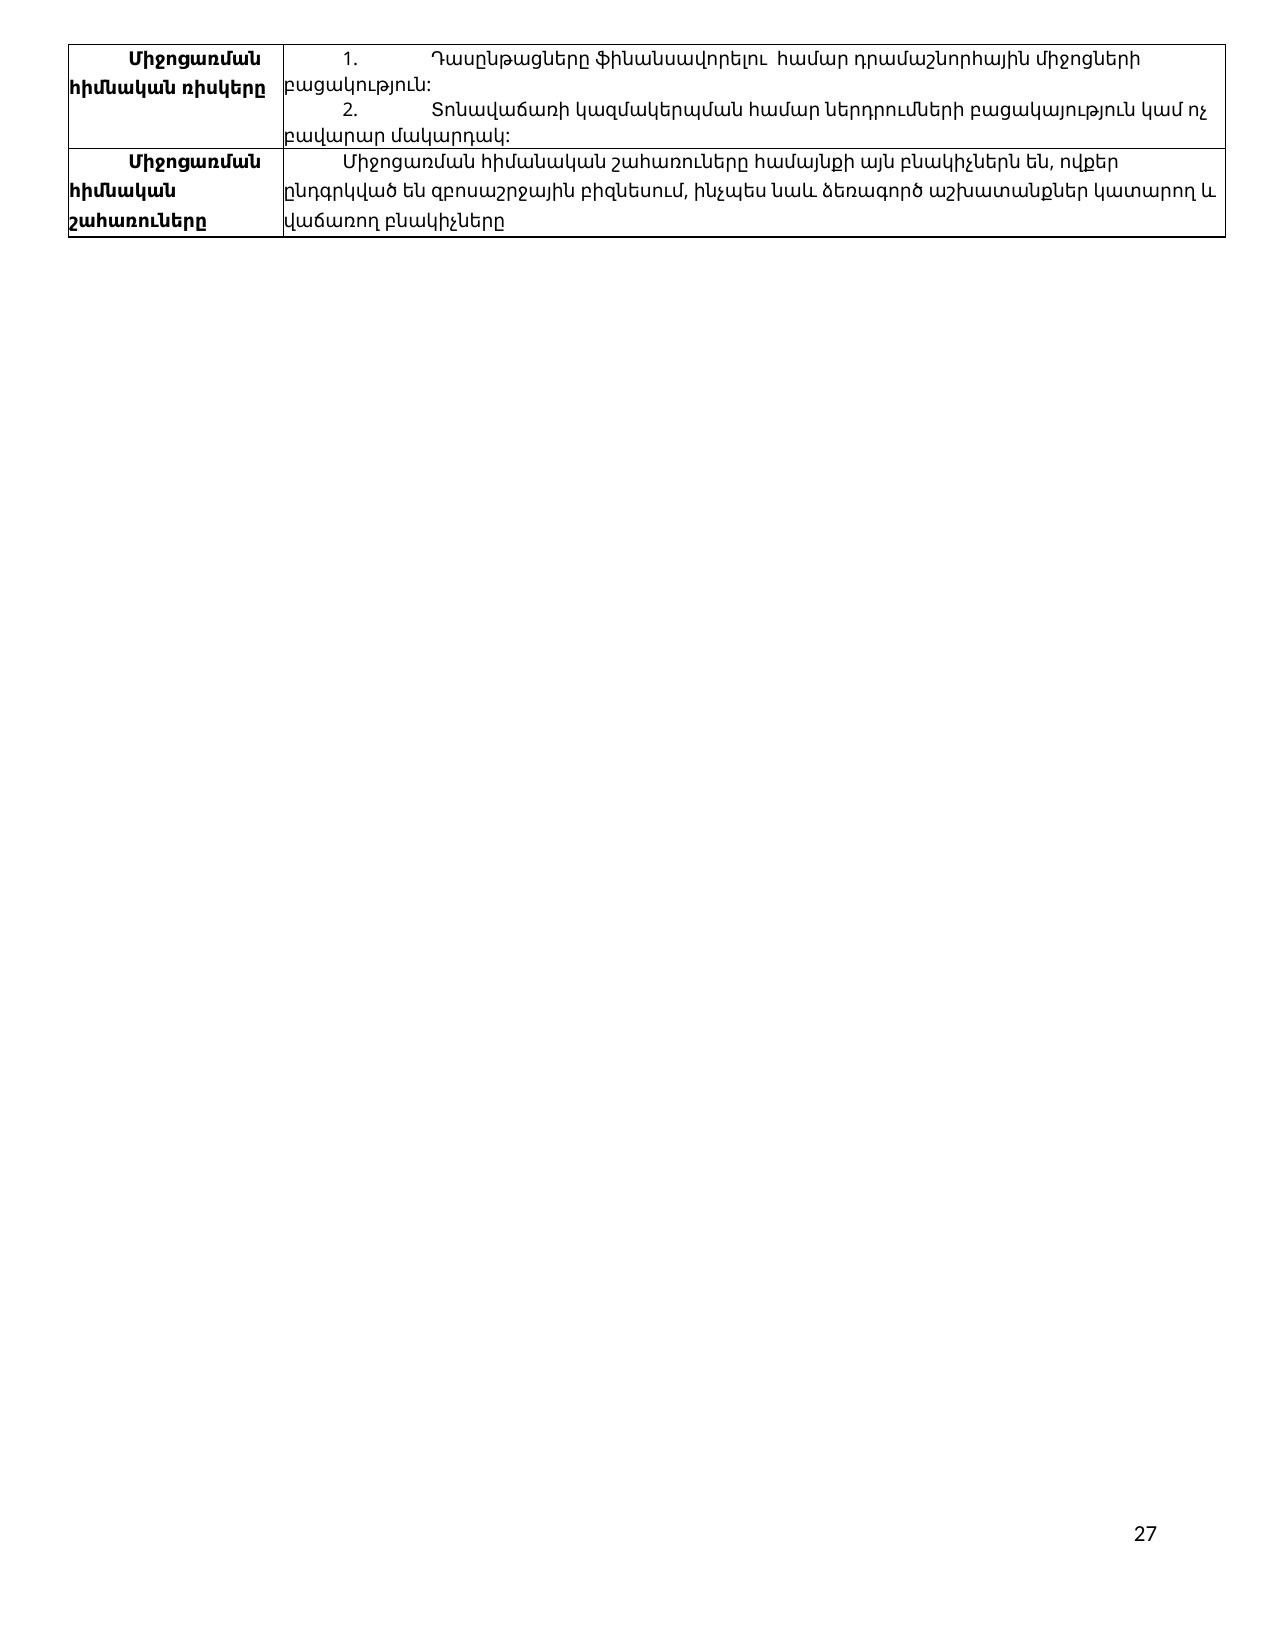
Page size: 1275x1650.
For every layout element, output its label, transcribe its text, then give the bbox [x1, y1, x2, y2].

table_cell Միջոցառման հիմանական շահառուները համայնքի այն բնակիչներն են, ովքեր ընդգրկված են զբոսաշրջային բիզնեսում, ինչպես նաև ձեռագործ աշխատանքներ կատարող և վաճառող բնակիչները [284, 149, 1225, 236]
table_cell Դասընթացները ֆինանսավորելու համար դրամաշնորհային միջոցների բացակություն: Տոնավաճառի կազմակերպման համար ներդրումների բացակայություն կամ ոչ բավարար մակարդակ: [284, 45, 1225, 147]
table_cell Միջոցառման հիմնական ռիսկերը [69, 45, 283, 147]
table_cell Միջոցառման հիմնական շահառուները [69, 149, 283, 236]
